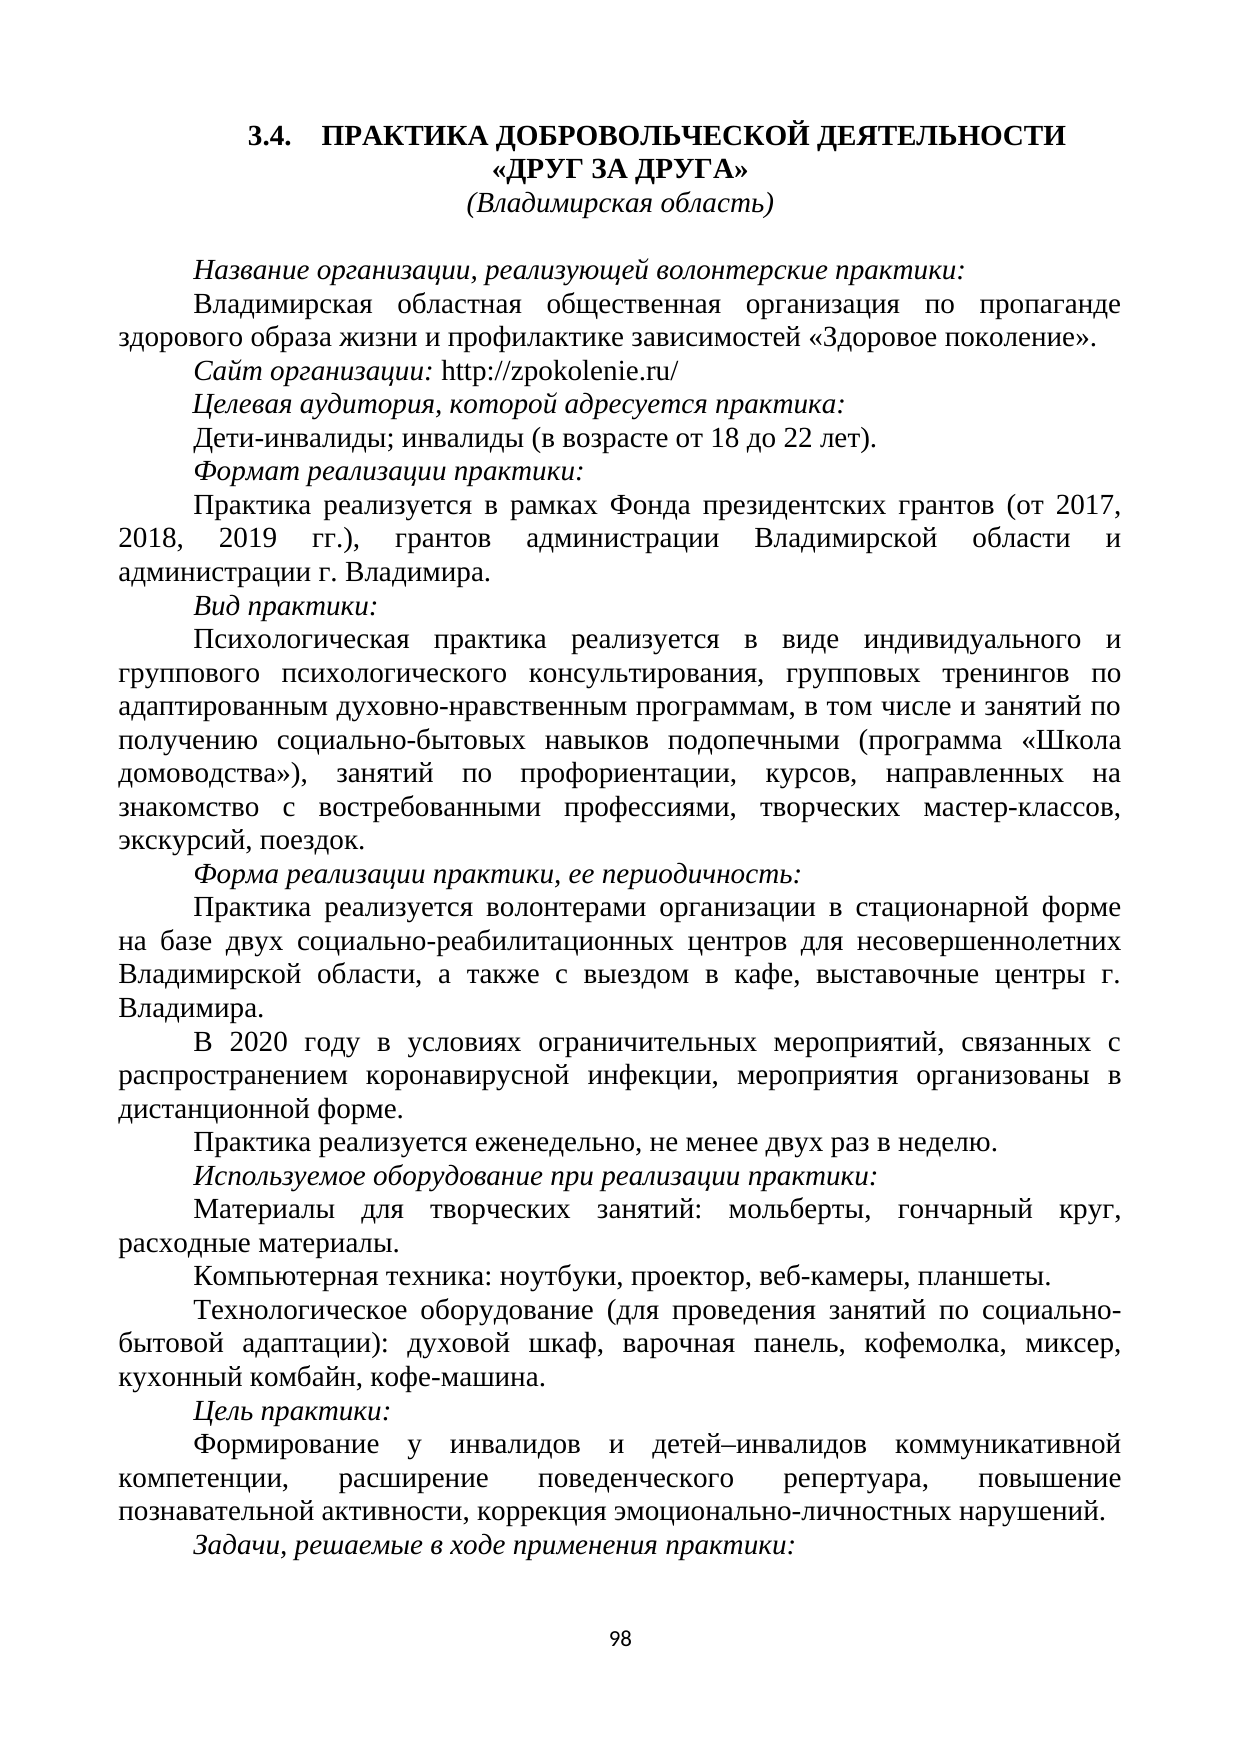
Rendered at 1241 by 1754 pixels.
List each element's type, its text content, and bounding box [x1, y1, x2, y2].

text Практика реализуется еженедельно, не менее двух раз в неделю. [118, 1124, 1122, 1158]
text Владимирская областная общественная организация по пропаганде здорового образа жизни и профилактике зависимостей «Здоровое поколение». [118, 286, 1122, 353]
text Формат реализации практики: [118, 453, 1122, 487]
text Практика реализуется волонтерами организации в стационарной форме на базе двух социально-реабилитационных центров для несовершеннолетних Владимирской области, а также с выездом в кафе, выставочные центры г. Владимира. [118, 889, 1122, 1024]
subtitle ПРАКТИКА ДОБРОВОЛЬЧЕСКОЙ ДЕЯТЕЛЬНОСТИ «ДРУГ ЗА ДРУГА» (Владимирская область) [118, 118, 1122, 219]
text Материалы для творческих занятий: мольберты, гончарный круг, расходные материалы. [118, 1191, 1122, 1258]
text Название организации, реализующей волонтерские практики: [118, 252, 1122, 286]
text Психологическая практика реализуется в виде индивидуального и группового психологического консультирования, групповых тренингов по адаптированным духовно-нравственным программам, в том числе и занятий по получению социально-бытовых навыков подопечными (программа «Школа домоводства»), занятий по профориентации, курсов, направленных на знакомство с востребованными профессиями, творческих мастер-классов, экскурсий, поездок. [118, 621, 1122, 856]
text Вид практики: [118, 588, 1122, 621]
text Используемое оборудование при реализации практики: [118, 1158, 1122, 1191]
text Компьютерная техника: ноутбуки, проектор, веб-камеры, планшеты. [118, 1258, 1122, 1292]
text Сайт организации: http://zpokolenie.ru/ [118, 353, 1122, 386]
text Цель практики: [118, 1393, 1122, 1426]
text Технологическое оборудование (для проведения занятий по социально-бытовой адаптации): духовой шкаф, варочная панель, кофемолка, миксер, кухонный комбайн, кофе-машина. [118, 1292, 1122, 1393]
text Целевая аудитория, которой адресуется практика: [118, 386, 1122, 420]
text Форма реализации практики, ее периодичность: [118, 856, 1122, 889]
text В 2020 году в условиях ограничительных мероприятий, связанных с распространением коронавирусной инфекции, мероприятия организованы в дистанционной форме. [118, 1024, 1122, 1124]
text Задачи, решаемые в ходе применения практики: [118, 1527, 1122, 1560]
text Формирование у инвалидов и детей–инвалидов коммуникативной компетенции, расширение поведенческого репертуара, повышение познавательной активности, коррекция эмоционально-личностных нарушений. [118, 1426, 1122, 1527]
text Дети-инвалиды; инвалиды (в возрасте от 18 до 22 лет). [118, 420, 1122, 453]
text Практика реализуется в рамках Фонда президентских грантов (от 2017, 2018, 2019 гг.), грантов администрации Владимирской области и администрации г. Владимира. [118, 487, 1122, 588]
